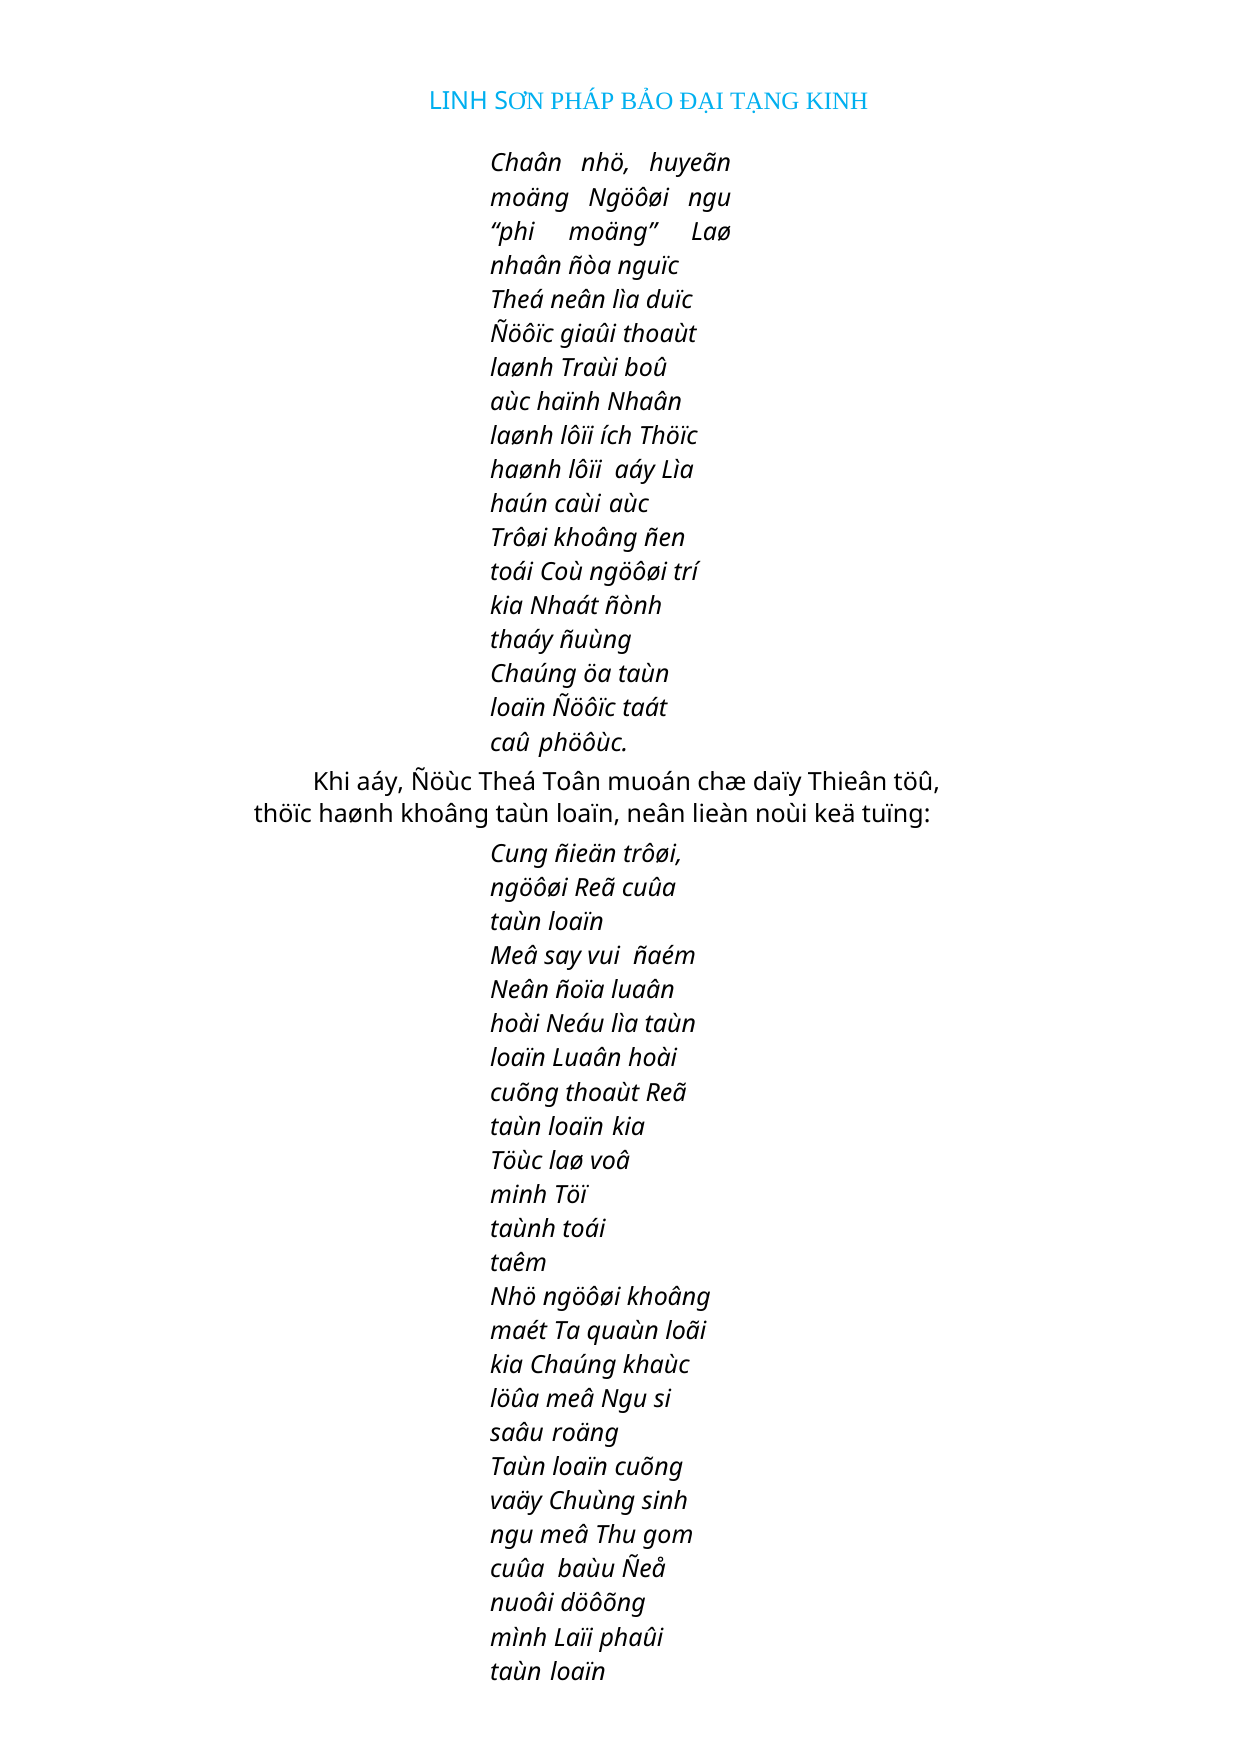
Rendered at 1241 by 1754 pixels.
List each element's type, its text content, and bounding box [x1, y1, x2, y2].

text Cung ñieän trôøi, ngöôøi Reã cuûa taùn loaïn [490, 836, 725, 938]
subtitle Khi aáy, Ñöùc Theá Toân muoán chæ daïy Thieân töû, thöïc haønh khoâng taùn loaïn, neân lieàn noùi keä tuïng: [254, 764, 995, 829]
text Chaân nhö, huyeãn moäng Ngöôøi ngu “phi moäng” Laø nhaân ñòa nguïc [490, 145, 731, 281]
text Meâ say vui ñaém Neân ñoïa luaân hoài Neáu lìa taùn loaïn Luaân hoài cuõng thoaùt Reã taùn loaïn kia [490, 938, 701, 1142]
text Trôøi khoâng ñen toái Coù ngöôøi trí kia Nhaát ñònh thaáy ñuùng Chaúng öa taùn loaïn Ñöôïc taát caû phöôùc. [490, 520, 703, 758]
text Nhö ngöôøi khoâng maét Ta quaùn loãi kia Chaúng khaùc löûa meâ Ngu si saâu roäng [490, 1278, 714, 1449]
text Theá neân lìa duïc Ñöôïc giaûi thoaùt laønh Traùi boû aùc haïnh Nhaân laønh lôïi ích Thöïc haønh lôïi aáy Lìa haún caùi aùc [490, 281, 706, 520]
text Töùc laø voâ minh Töï taùnh toái taêm [490, 1142, 653, 1278]
text Taùn loaïn cuõng vaäy Chuùng sinh ngu meâ Thu gom cuûa baùu Ñeå nuoâi döôõng mình Laïi phaûi taùn loaïn [490, 1449, 703, 1687]
